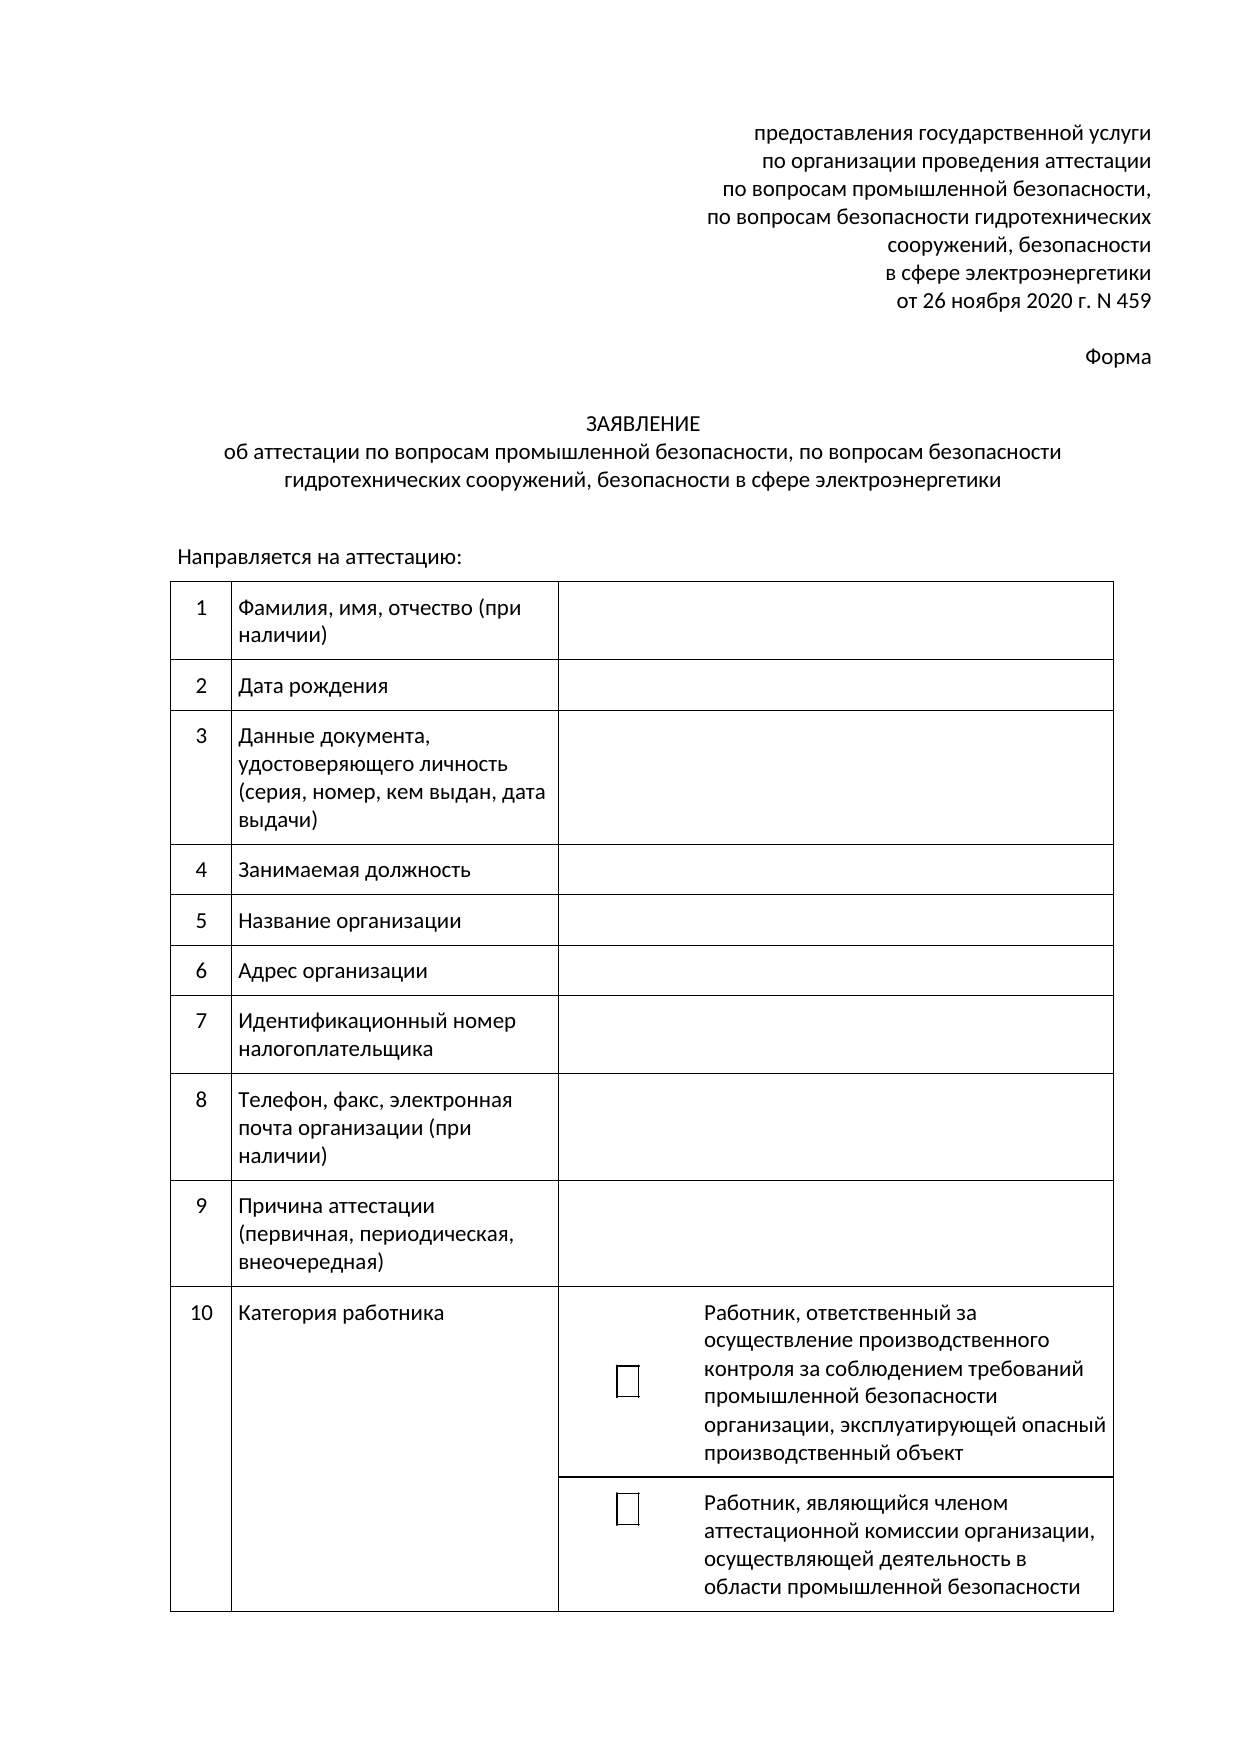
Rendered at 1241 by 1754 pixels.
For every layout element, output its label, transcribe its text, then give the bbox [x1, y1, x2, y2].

table_cell [559, 996, 1113, 1073]
text от 26 ноября 2020 г. N 459 [177, 286, 1152, 314]
table_cell [559, 946, 1113, 995]
table_cell Работник, являющийся членом аттестационной комиссии организации, осуществляющей деятельность в области промышленной безопасности [698, 1478, 1113, 1611]
table_cell [559, 582, 1113, 659]
table_cell 9 [171, 1181, 231, 1286]
table_cell [559, 711, 1113, 844]
text предоставления государственной услуги [177, 118, 1152, 146]
table_cell Идентификационный номер налогоплательщика [232, 996, 558, 1073]
text по вопросам промышленной безопасности, [177, 174, 1152, 202]
table_cell Дата рождения [232, 660, 558, 709]
table_cell [559, 1287, 697, 1476]
table_header Направляется на аттестацию: [171, 532, 1114, 581]
text по вопросам безопасности гидротехнических [177, 202, 1152, 230]
table_cell 1 [171, 582, 231, 659]
table_cell 5 [171, 895, 231, 944]
text в сфере электроэнергетики [177, 258, 1152, 286]
table_cell Данные документа, удостоверяющего личность (серия, номер, кем выдан, дата выдачи) [232, 711, 558, 844]
table_cell 8 [171, 1074, 231, 1179]
table_cell Категория работника [232, 1287, 558, 1611]
table_cell Занимаемая должность [232, 845, 558, 894]
table_cell 6 [171, 946, 231, 995]
table_cell Телефон, факс, электронная почта организации (при наличии) [232, 1074, 558, 1179]
table_cell [559, 1478, 697, 1611]
text Форма [177, 342, 1152, 370]
table_cell [559, 895, 1113, 944]
table_cell [559, 1074, 1113, 1179]
table_cell [559, 1181, 1113, 1286]
table_cell Причина аттестации (первичная, периодическая, внеочередная) [232, 1181, 558, 1286]
table_cell 10 [171, 1287, 231, 1611]
table_header ЗАЯВЛЕНИЕ об аттестации по вопросам промышленной безопасности, по вопросам безопасности гидротехнических сооружений, безопасности в сфере электроэнергетики [171, 398, 1116, 504]
table_cell [559, 660, 1113, 709]
table_cell 4 [171, 845, 231, 894]
table_cell Название организации [232, 895, 558, 944]
table_cell Фамилия, имя, отчество (при наличии) [232, 582, 558, 659]
table_cell 2 [171, 660, 231, 709]
table_cell Адрес организации [232, 946, 558, 995]
table_cell 7 [171, 996, 231, 1073]
text по организации проведения аттестации [177, 146, 1152, 174]
table_cell [559, 845, 1113, 894]
table_cell Работник, ответственный за осуществление производственного контроля за соблюдением требований промышленной безопасности организации, эксплуатирующей опасный производственный объект [698, 1287, 1113, 1476]
text сооружений, безопасности [177, 230, 1152, 258]
table_cell 3 [171, 711, 231, 844]
